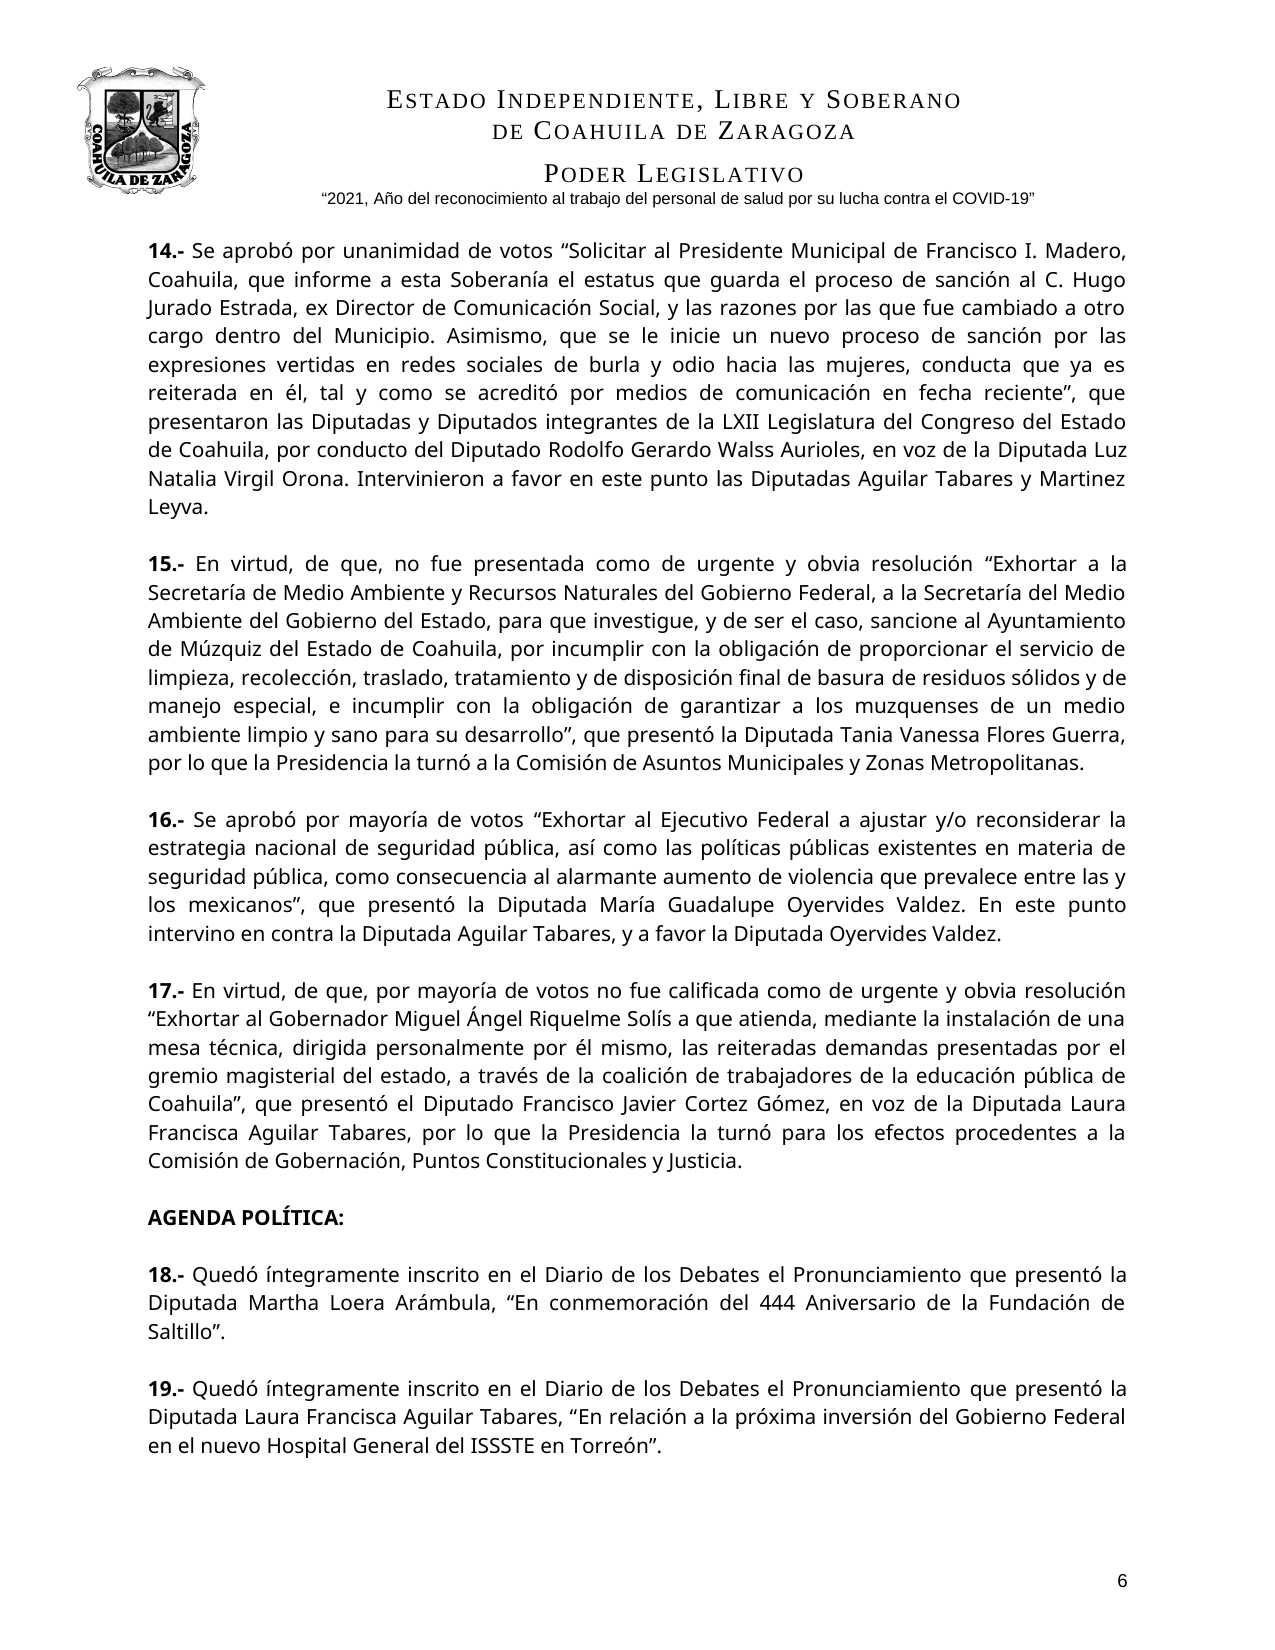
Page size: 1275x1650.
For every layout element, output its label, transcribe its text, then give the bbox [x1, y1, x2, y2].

picture [76, 67, 206, 194]
text 17.- En virtud, de que, por mayoría de votos no fue calificada como de urgente y obvia resolución “Exhortar al Gobernador Miguel Ángel Riquelme Solís a que atienda, mediante la instalación de una mesa técnica, dirigida personalmente por él mismo, las reiteradas demandas presentadas por el gremio magisterial del estado, a través de la coalición de trabajadores de la educación pública de Coahuila”, que presentó el Diputado Francisco Javier Cortez Gómez, en voz de la Diputada Laura Francisca Aguilar Tabares, por lo que la Presidencia la turnó para los efectos procedentes a la Comisión de Gobernación, Puntos Constitucionales y Justicia. [148, 976, 1127, 1175]
text 16.- Se aprobó por mayoría de votos “Exhortar al Ejecutivo Federal a ajustar y/o reconsiderar la estrategia nacional de seguridad pública, así como las políticas públicas existentes en materia de seguridad pública, como consecuencia al alarmante aumento de violencia que prevalece entre las y los mexicanos”, que presentó la Diputada María Guadalupe Oyervides Valdez. En este punto intervino en contra la Diputada Aguilar Tabares, y a favor la Diputada Oyervides Valdez. [148, 805, 1127, 947]
text 19.- Quedó íntegramente inscrito en el Diario de los Debates el Pronunciamiento que presentó la Diputada Laura Francisca Aguilar Tabares, “En relación a la próxima inversión del Gobierno Federal en el nuevo Hospital General del ISSSTE en Torreón”. [148, 1374, 1127, 1459]
text 15.- En virtud, de que, no fue presentada como de urgente y obvia resolución “Exhortar a la Secretaría de Medio Ambiente y Recursos Naturales del Gobierno Federal, a la Secretaría del Medio Ambiente del Gobierno del Estado, para que investigue, y de ser el caso, sancione al Ayuntamiento de Múzquiz del Estado de Coahuila, por incumplir con la obligación de proporcionar el servicio de limpieza, recolección, traslado, tratamiento y de disposición final de basura de residuos sólidos y de manejo especial, e incumplir con la obligación de garantizar a los muzquenses de un medio ambiente limpio y sano para su desarrollo”, que presentó la Diputada Tania Vanessa Flores Guerra, por lo que la Presidencia la turnó a la Comisión de Asuntos Municipales y Zonas Metropolitanas. [148, 549, 1127, 777]
text 18.- Quedó íntegramente inscrito en el Diario de los Debates el Pronunciamiento que presentó la Diputada Martha Loera Arámbula, “En conmemoración del 444 Aniversario de la Fundación de Saltillo”. [148, 1260, 1127, 1345]
text 14.- Se aprobó por unanimidad de votos “Solicitar al Presidente Municipal de Francisco I. Madero, Coahuila, que informe a esta Soberanía el estatus que guarda el proceso de sanción al C. Hugo Jurado Estrada, ex Director de Comunicación Social, y las razones por las que fue cambiado a otro cargo dentro del Municipio. Asimismo, que se le inicie un nuevo proceso de sanción por las expresiones vertidas en redes sociales de burla y odio hacia las mujeres, conducta que ya es reiterada en él, tal y como se acreditó por medios de comunicación en fecha reciente”, que presentaron las Diputadas y Diputados integrantes de la LXII Legislatura del Congreso del Estado de Coahuila, por conducto del Diputado Rodolfo Gerardo Walss Aurioles, en voz de la Diputada Luz Natalia Virgil Orona. Intervinieron a favor en este punto las Diputadas Aguilar Tabares y Martinez Leyva. [148, 236, 1127, 521]
text AGENDA POLÍTICA: [148, 1203, 1127, 1232]
